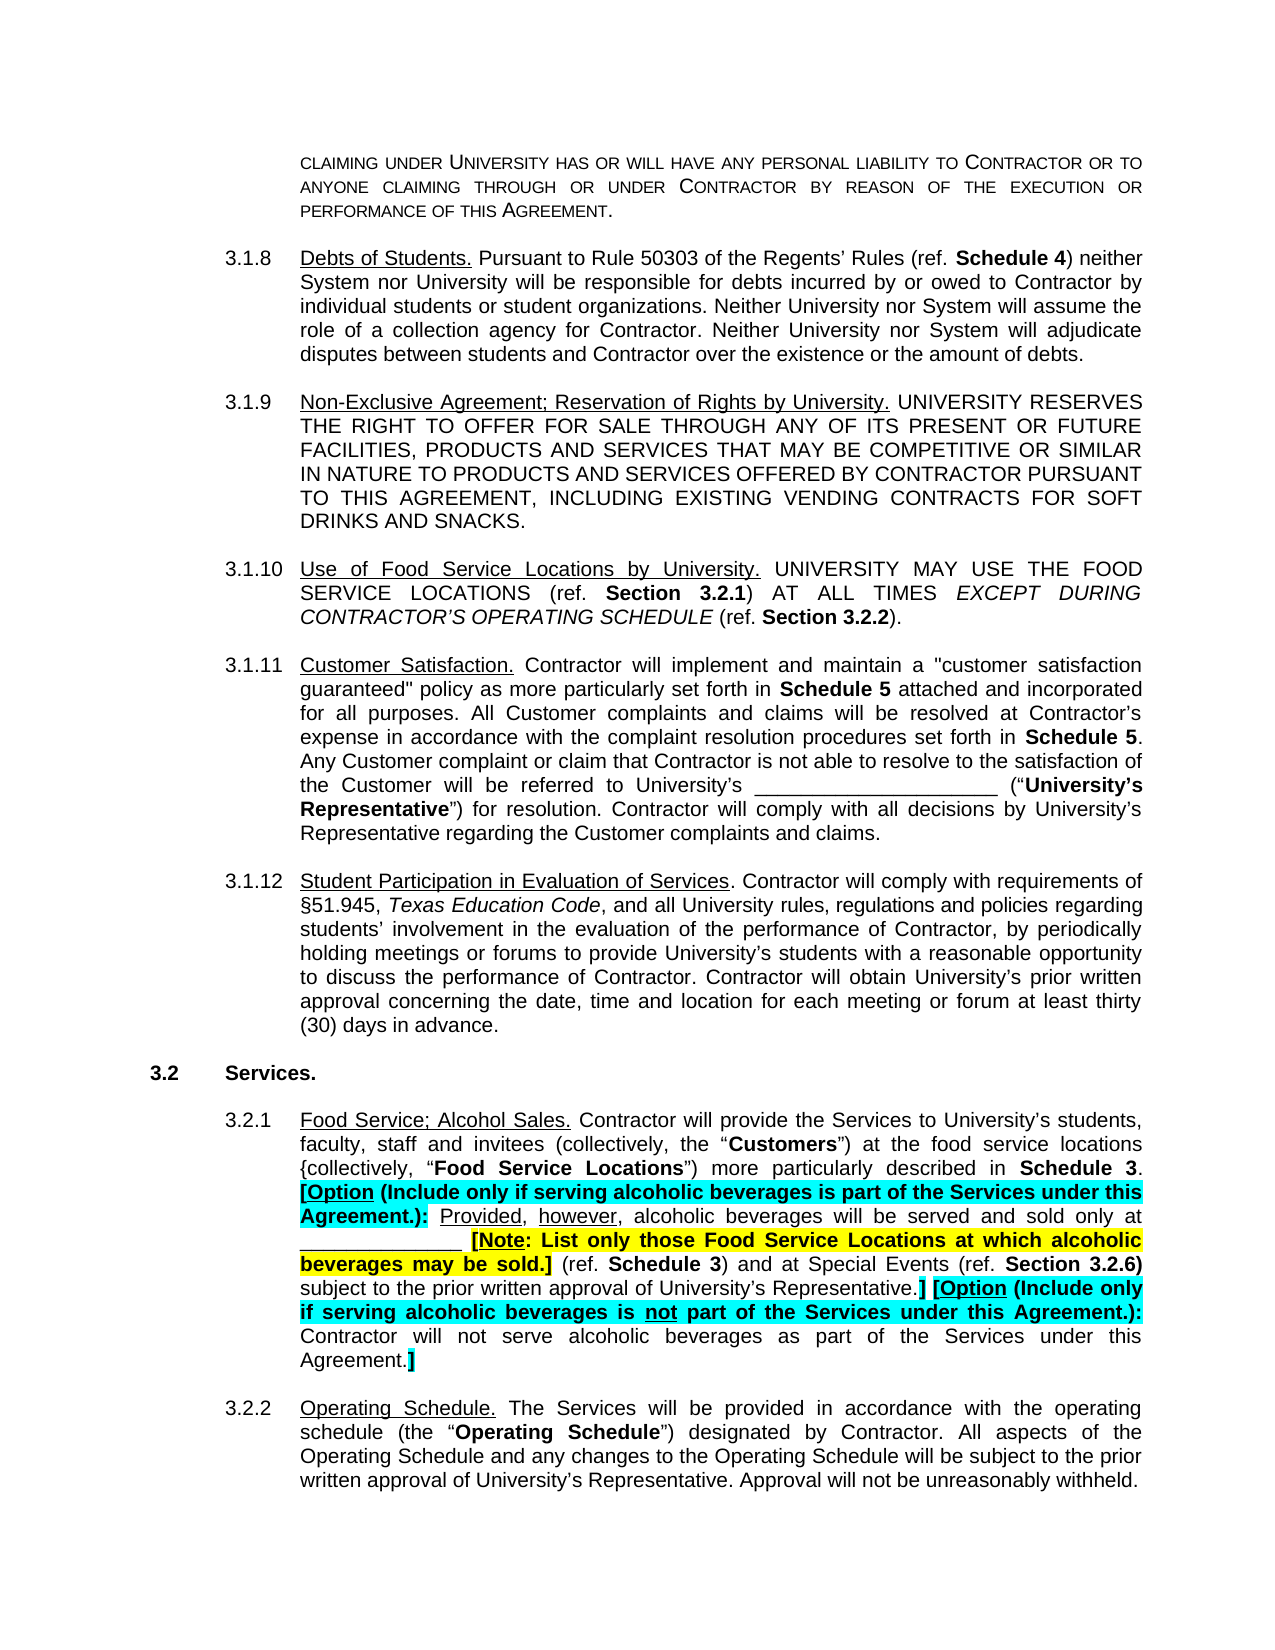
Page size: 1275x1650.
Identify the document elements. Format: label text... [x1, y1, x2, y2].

list Student Participation in Evaluation of Services. Contractor will comply with requirements of §51.945, Texas Education Code, and all University rules, regulations and policies regarding students’ involvement in the evaluation of the performance of Contractor, by periodically holding meetings or forums to provide University’s students with a reasonable opportunity to discuss the performance of Contractor. Contractor will obtain University’s prior written approval concerning the date, time and location for each meeting or forum at least thirty (30) days in advance. [225, 869, 1143, 1036]
text 3.2.1 Food Service; Alcohol Sales. Contractor will provide the Services to University’s students, faculty, staff and invitees (collectively, the “Customers”) at the food service locations {collectively, “Food Service Locations”) more particularly described in Schedule 3. [Option (Include only if serving alcoholic beverages is part of the Services under this Agreement.): Provided, however, alcoholic beverages will be served and sold only at ______________ [Note: List only those Food Service Locations at which alcoholic beverages may be sold.] (ref. Schedule 3) and at Special Events (ref. Section 3.2.6) subject to the prior written approval of University’s Representative.] [Option (Include only if serving alcoholic beverages is not part of the Services under this Agreement.): Contractor will not serve alcoholic beverages as part of the Services under this Agreement.] [225, 1108, 1143, 1372]
list Debts of Students. Pursuant to Rule 50303 of the Regents’ Rules (ref. Schedule 4) neither System nor University will be responsible for debts incurred by or owed to Contractor by individual students or student organizations. Neither University nor System will assume the role of a collection agency for Contractor. Neither University nor System will adjudicate disputes between students and Contractor over the existence or the amount of debts. [225, 246, 1143, 366]
subtitle 3.2 Services. [150, 1060, 1143, 1084]
list Non-Exclusive Agreement; Reservation of Rights by University. UNIVERSITY RESERVES THE RIGHT TO OFFER FOR SALE THROUGH ANY OF ITS PRESENT OR FUTURE FACILITIES, PRODUCTS AND SERVICES THAT MAY BE COMPETITIVE OR SIMILAR IN NATURE TO PRODUCTS AND SERVICES OFFERED BY CONTRACTOR PURSUANT TO THIS AGREEMENT, includING existing vending contracts for soft drinks and snacks. [225, 389, 1143, 533]
list Customer Satisfaction. Contractor will implement and maintain a "customer satisfaction guaranteed" policy as more particularly set forth in Schedule 5 attached and incorporated for all purposes. All Customer complaints and claims will be resolved at Contractor’s expense in accordance with the complaint resolution procedures set forth in Schedule 5. Any Customer complaint or claim that Contractor is not able to resolve to the satisfaction of the Customer will be referred to University’s _____________________ (“University’s Representative”) for resolution. Contractor will comply with all decisions by University’s Representative regarding the Customer complaints and claims. [225, 653, 1143, 845]
list Use of Food Service Locations by University. University may use the FOOD SERVICE LOCATIONS (ref. Section 3.2.1) AT ALL TIMES EXCEPT DURING Contractor’s OPERATING SCHEDULE (ref. section 3.2.2). [225, 557, 1143, 629]
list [225, 150, 1143, 222]
list Operating Schedule. The Services will be provided in accordance with the operating schedule (the “Operating Schedule”) designated by Contractor. All aspects of the Operating Schedule and any changes to the Operating Schedule will be subject to the prior written approval of University’s Representative. Approval will not be unreasonably withheld. [225, 1396, 1143, 1492]
